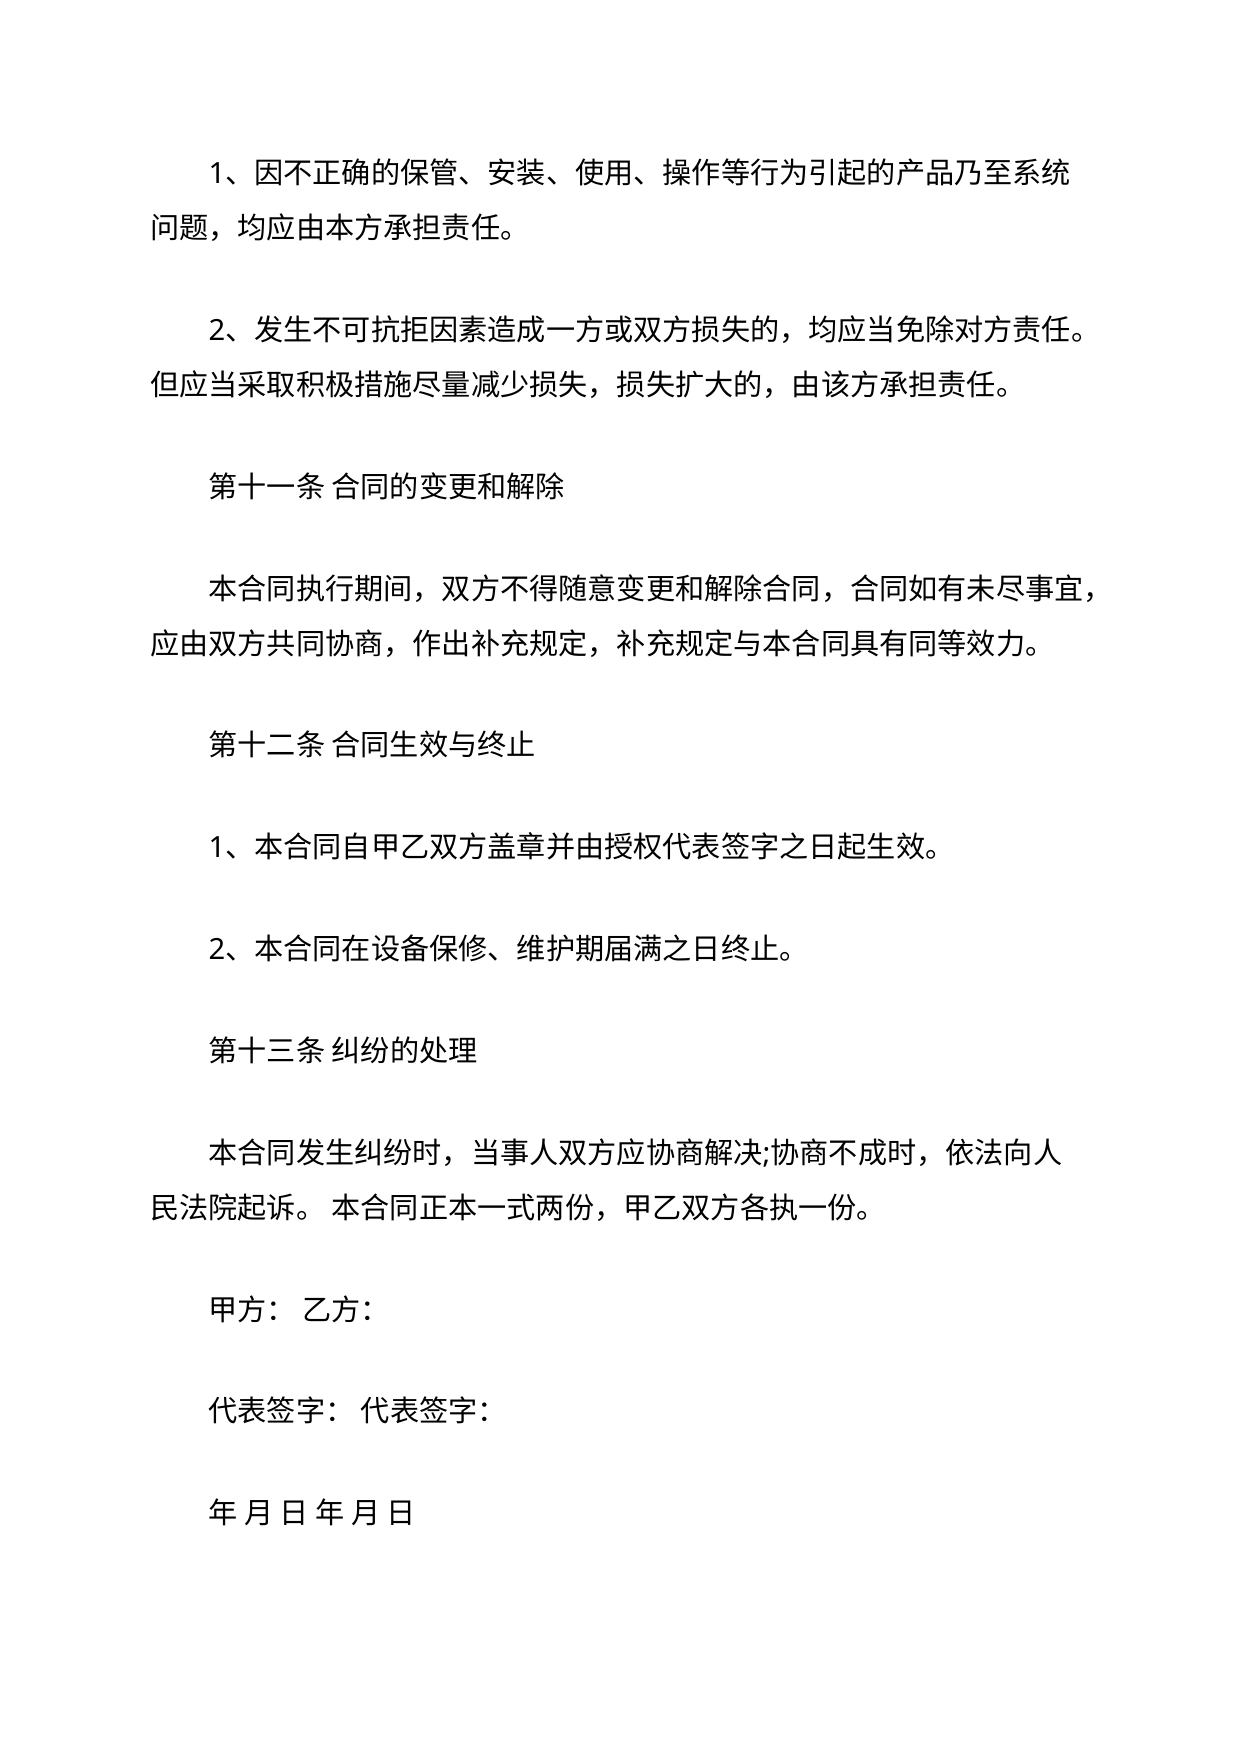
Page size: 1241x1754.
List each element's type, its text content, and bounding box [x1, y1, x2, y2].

text 1、本合同自甲乙双方盖章并由授权代表签字之日起生效。 [150, 824, 1090, 866]
text 第十二条 合同生效与终止 [150, 722, 1090, 764]
text 本合同执行期间，双方不得随意变更和解除合同，合同如有未尽事宜，应由双方共同协商，作出补充规定，补充规定与本合同具有同等效力。 [150, 565, 1090, 662]
text 2、发生不可抗拒因素造成一方或双方损失的，均应当免除对方责任。但应当采取积极措施尽量减少损失，损失扩大的，由该方承担责任。 [150, 307, 1090, 404]
text 年 月 日 年 月 日 [150, 1490, 1090, 1532]
text 1、因不正确的保管、安装、使用、操作等行为引起的产品乃至系统问题，均应由本方承担责任。 [150, 150, 1090, 247]
text 本合同发生纠纷时，当事人双方应协商解决;协商不成时，依法向人民法院起诉。 本合同正本一式两份，甲乙双方各执一份。 [150, 1129, 1090, 1227]
text 2、本合同在设备保修、维护期届满之日终止。 [150, 926, 1090, 968]
text 第十一条 合同的变更和解除 [150, 463, 1090, 506]
text 第十三条 纠纷的处理 [150, 1028, 1090, 1070]
text 代表签字： 代表签字： [150, 1388, 1090, 1430]
text 甲方： 乙方： [150, 1286, 1090, 1328]
